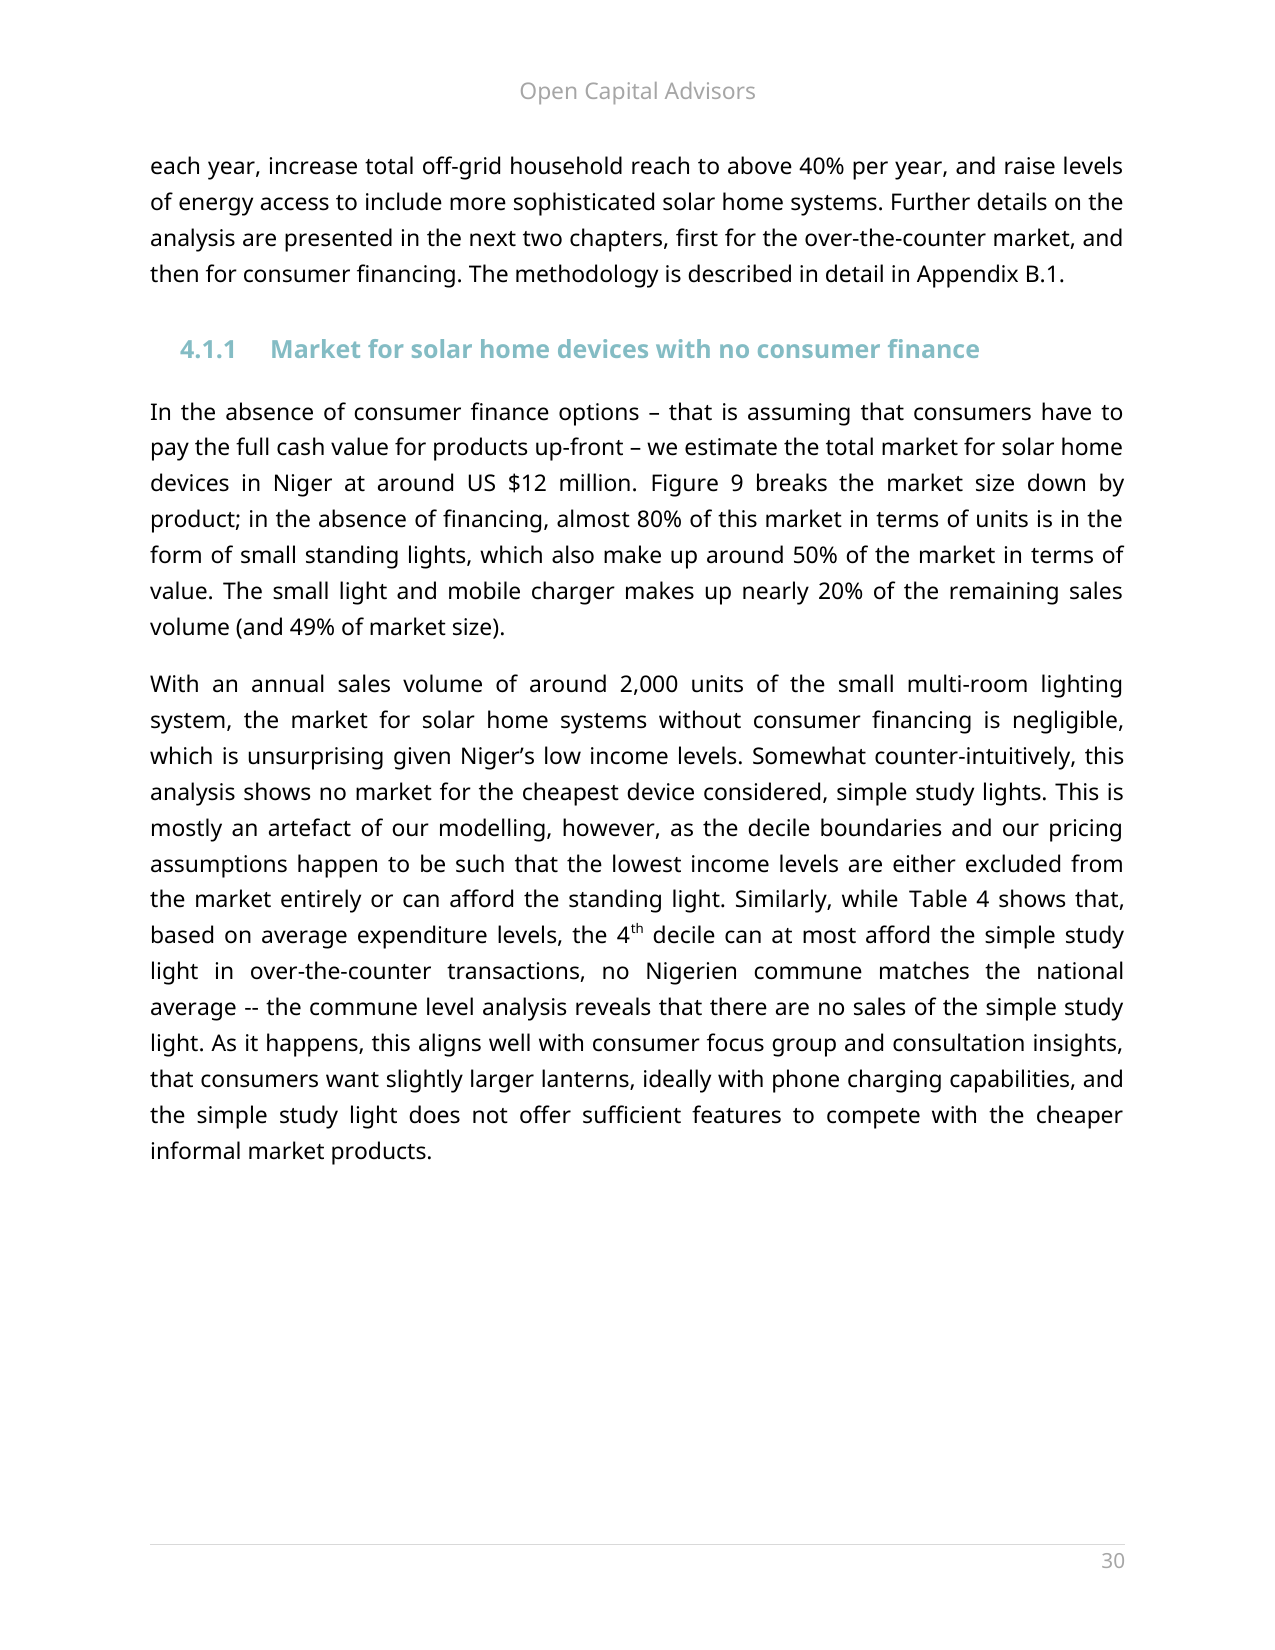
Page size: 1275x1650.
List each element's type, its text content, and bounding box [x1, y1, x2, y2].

text In the absence of consumer finance options – that is assuming that consumers have to pay the full cash value for products up-front – we estimate the total market for solar home devices in Niger at around US $12 million. Figure 9 breaks the market size down by product; in the absence of financing, almost 80% of this market in terms of units is in the form of small standing lights, which also make up around 50% of the market in terms of value. The small light and mobile charger makes up nearly 20% of the remaining sales volume (and 49% of market size). [150, 395, 1125, 642]
text With an annual sales volume of around 2,000 units of the small multi-room lighting system, the market for solar home systems without consumer financing is negligible, which is unsurprising given Niger’s low income levels. Somewhat counter-intuitively, this analysis shows no market for the cheapest device considered, simple study lights. This is mostly an artefact of our modelling, however, as the decile boundaries and our pricing assumptions happen to be such that the lowest income levels are either excluded from the market entirely or can afford the standing light. Similarly, while Table 4 shows that, based on average expenditure levels, the 4th decile can at most afford the simple study light in over-the-counter transactions, no Nigerien commune matches the national average -- the commune level analysis reveals that there are no sales of the simple study light. As it happens, this aligns well with consumer focus group and consultation insights, that consumers want slightly larger lanterns, ideally with phone charging capabilities, and the simple study light does not offer sufficient features to compete with the cheaper informal market products. [150, 668, 1125, 1166]
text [150, 150, 1125, 289]
list Market for solar home devices with no consumer finance [180, 331, 1125, 365]
